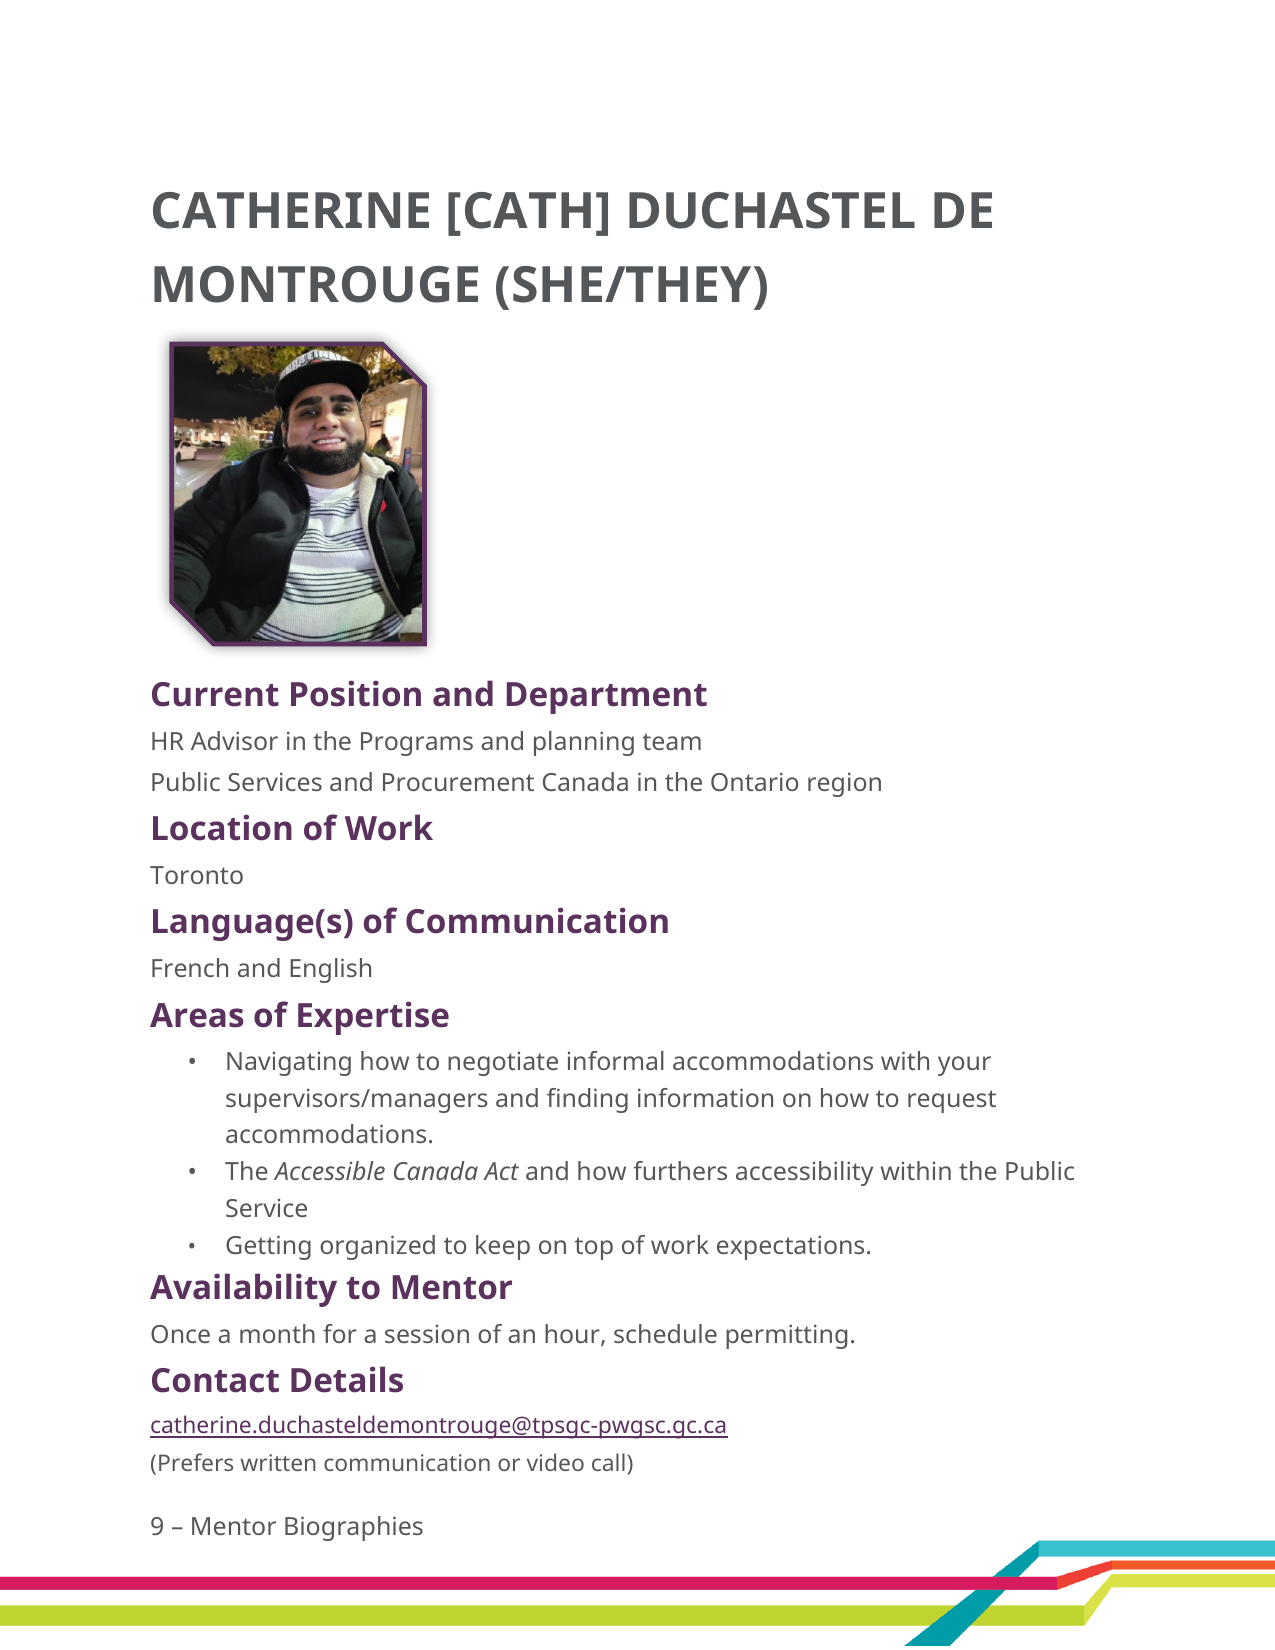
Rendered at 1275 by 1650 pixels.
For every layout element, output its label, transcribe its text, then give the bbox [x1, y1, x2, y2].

subtitle Areas of Expertise [150, 991, 1125, 1037]
subtitle CATHERINE [CATH] DUCHASTEL DE MONTROUGE (SHE/THEY) [150, 175, 1125, 317]
text (Prefers written communication or video call) [150, 1447, 1125, 1479]
text HR Advisor in the Programs and planning team [150, 723, 1125, 757]
subtitle Current Position and Department [150, 671, 1125, 716]
list The Accessible Canada Act and how furthers accessibility within the Public Service [187, 1154, 1125, 1225]
subtitle Language(s) of Communication [150, 898, 1125, 944]
text Public Services and Procurement Canada in the Ontario region [150, 764, 1125, 798]
text Toronto [150, 857, 1125, 891]
list Navigating how to negotiate informal accommodations with your supervisors/managers and finding information on how to request accommodations. [187, 1043, 1125, 1151]
picture [175, 347, 422, 641]
text catherine.duchasteldemontrouge@tpsgc-pwgsc.gc.ca [150, 1409, 1125, 1441]
text Once a month for a session of an hour, schedule permitting. [150, 1316, 1125, 1350]
picture [0, 1540, 1275, 1646]
list Getting organized to keep on top of work expectations. [187, 1227, 1125, 1261]
text French and English [150, 950, 1125, 984]
subtitle Availability to Mentor [150, 1264, 1125, 1309]
subtitle Contact Details [150, 1357, 1125, 1403]
text Location of Work [150, 805, 1125, 851]
